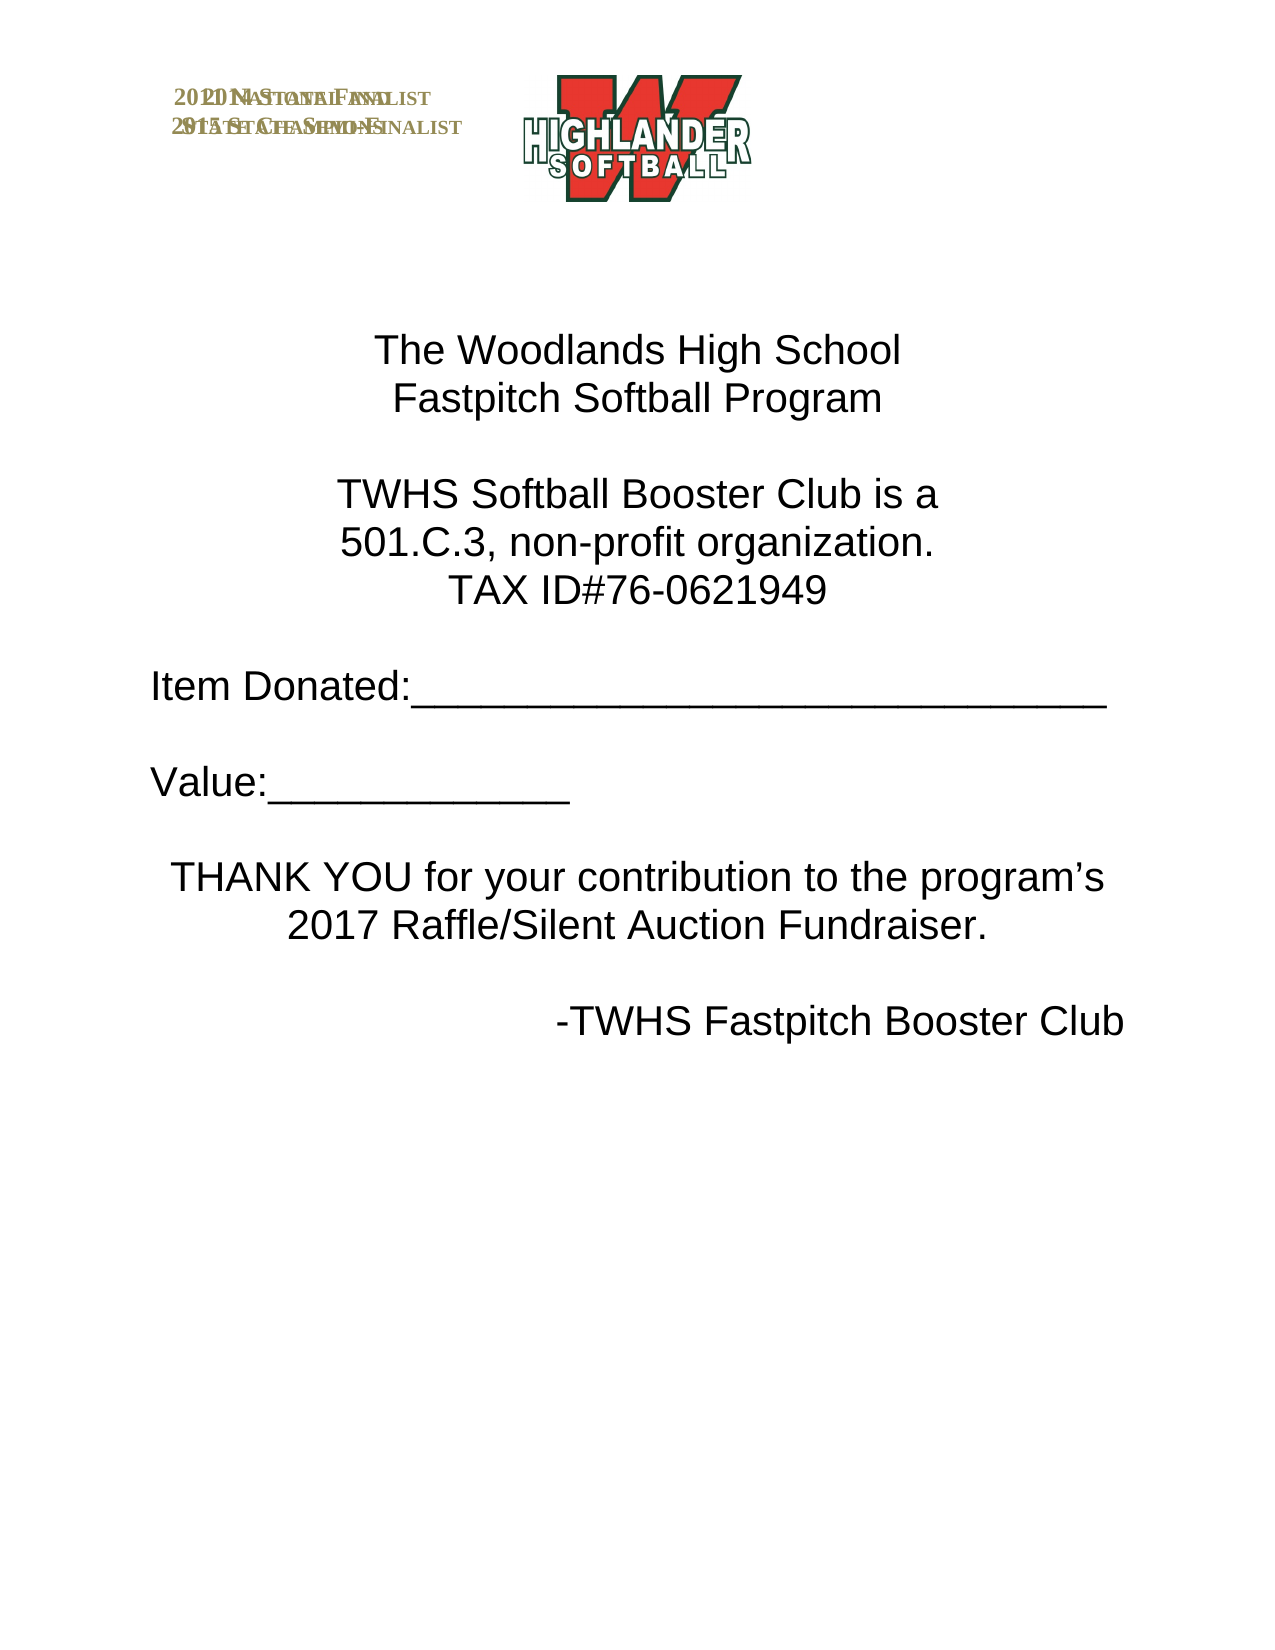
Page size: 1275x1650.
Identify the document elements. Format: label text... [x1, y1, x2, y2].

text Fastpitch Softball Program [150, 373, 1125, 421]
text Item Donated:______________________________ [150, 661, 1125, 709]
text TWHS Softball Booster Club is a [150, 469, 1125, 517]
text -TWHS Fastpitch Booster Club [150, 996, 1125, 1044]
text TAX ID#76-0621949 [150, 565, 1125, 613]
text THANK YOU for your contribution to the program’s 2017 Raffle/Silent Auction Fundraiser. [150, 853, 1125, 948]
picture [523, 75, 752, 202]
text The Woodlands High School [150, 326, 1125, 373]
text Value:_____________ [150, 757, 1125, 805]
text 501.C.3, non-profit organization. [150, 517, 1125, 565]
